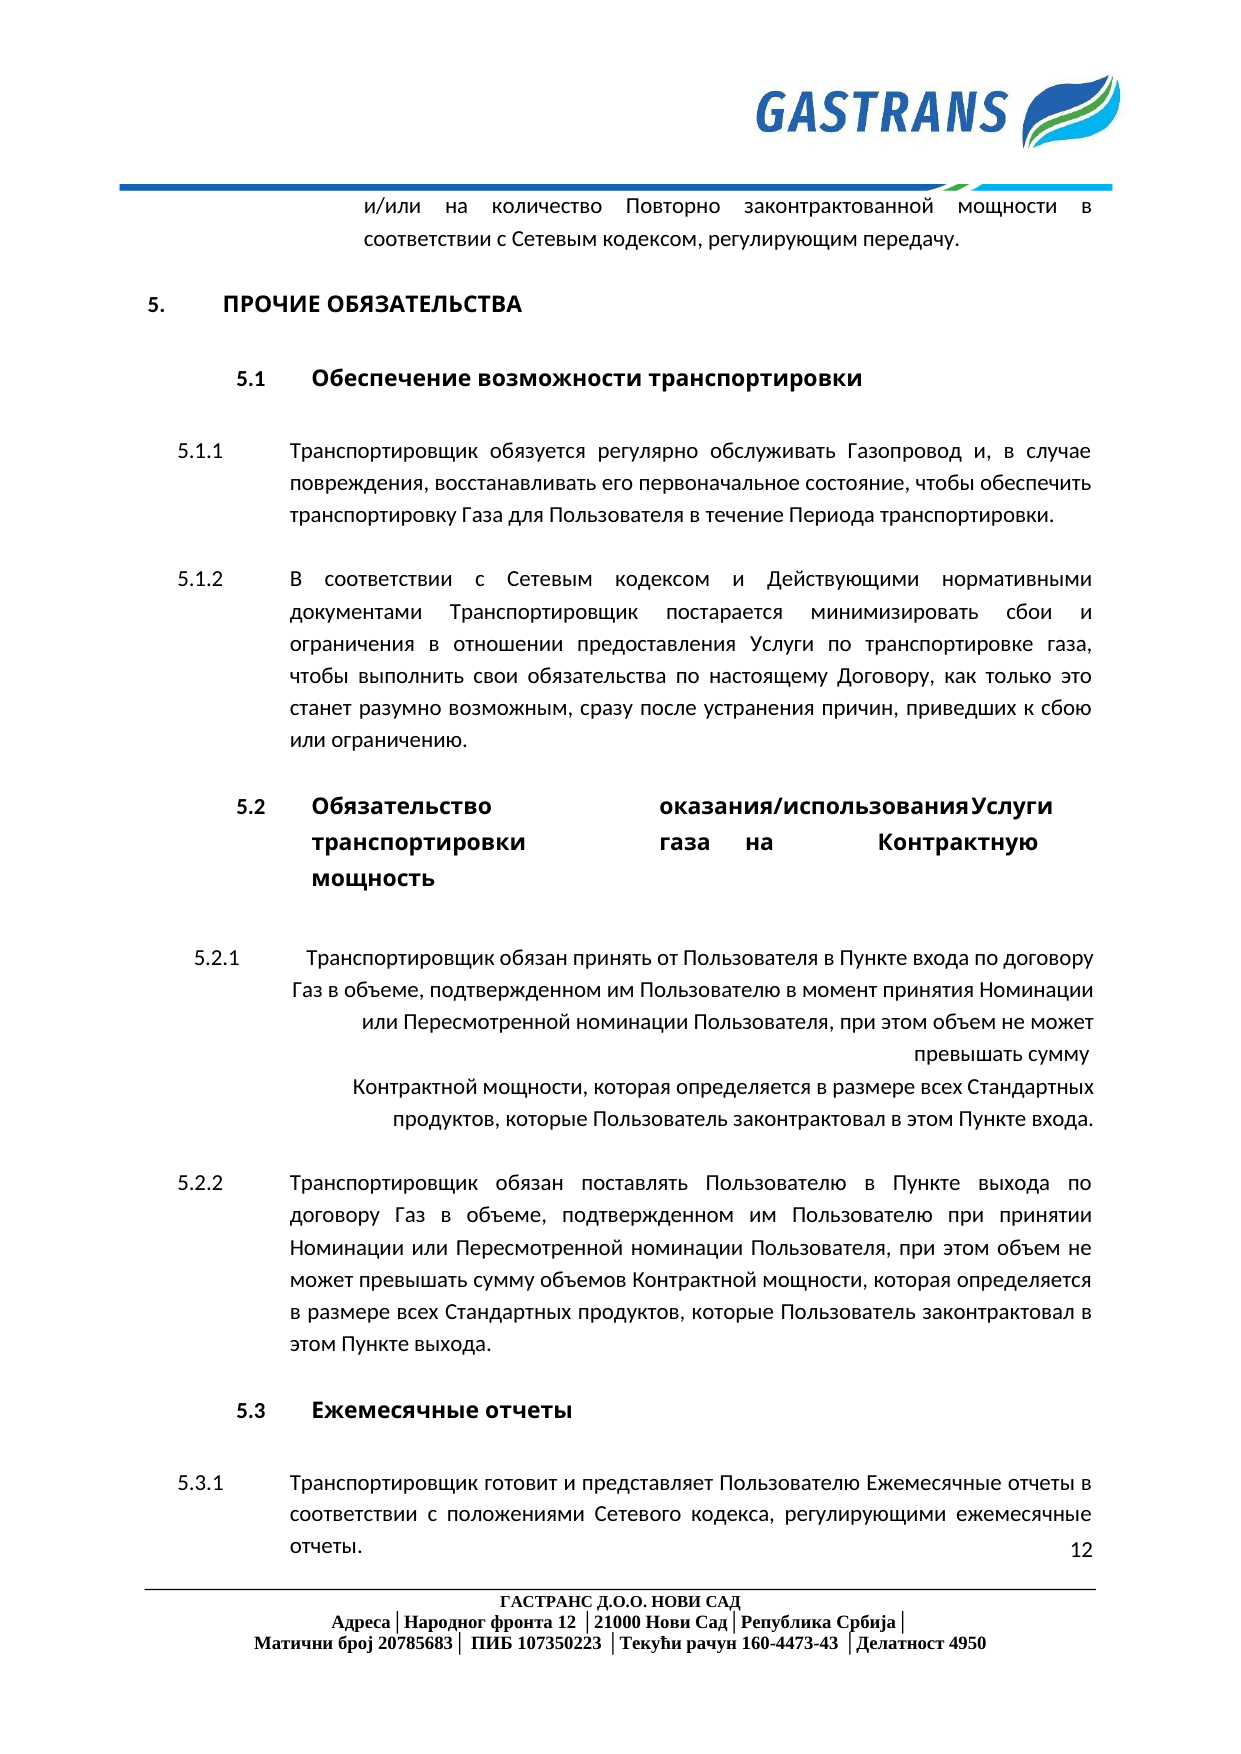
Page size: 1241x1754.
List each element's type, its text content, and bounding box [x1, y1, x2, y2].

subtitle Ежемесячные отчеты [236, 1394, 1111, 1425]
subtitle ПРОЧИЕ ОБЯЗАТЕЛЬСТВА [147, 288, 1111, 319]
subtitle Обязательство оказания/использования Услуги транспортировки газа на Контрактную мощность [236, 790, 1093, 893]
list Транспортировщик обязуется регулярно обслуживать Газопровод и, в случае повреждения, восстанавливать его первоначальное состояние, чтобы обеспечить транспортировку Газа для Пользователя в течение Периода транспортировки. [177, 436, 1092, 528]
text 5.3.1 Транспортировщик готовит и представляет Пользователю Ежемесячные отчеты в соответствии с положениями Сетевого кодекса, регулирующими ежемесячные отчеты. [177, 1468, 1093, 1559]
picture [754, 74, 1127, 152]
list В соответствии с Сетевым кодексом и Действующими нормативными документами Транспортировщик постарается минимизировать сбои и ограничения в отношении предоставления Услуги по транспортировке газа, чтобы выполнить свои обязательства по настоящему Договору, как только это станет разумно возможным, сразу после устранения причин, приведших к сбою или ограничению. [177, 564, 1093, 753]
list Транспортировщик обязан принять от Пользователя в Пункте входа по договору Газ в объеме, подтвержденном им Пользователю в момент принятия Номинации или Пересмотренной номинации Пользователя, при этом объем не может превышать сумму Контрактной мощности, которая определяется в размере всех Стандартных продуктов, которые Пользователь законтрактовал в этом Пункте входа. [177, 943, 1094, 1132]
list Обеспечение возможности транспортировки [236, 362, 1111, 393]
list Транспортировщик обязан поставлять Пользователю в Пункте выхода по договору Газ в объеме, подтвержденном им Пользователю при принятии Номинации или Пересмотренной номинации Пользователя, при этом объем не может превышать сумму объемов Контрактной мощности, которая определяется в размере всех Стандартных продуктов, которые Пользователь законтрактовал в этом Пункте выхода. [177, 1168, 1093, 1357]
picture [115, 177, 1116, 193]
